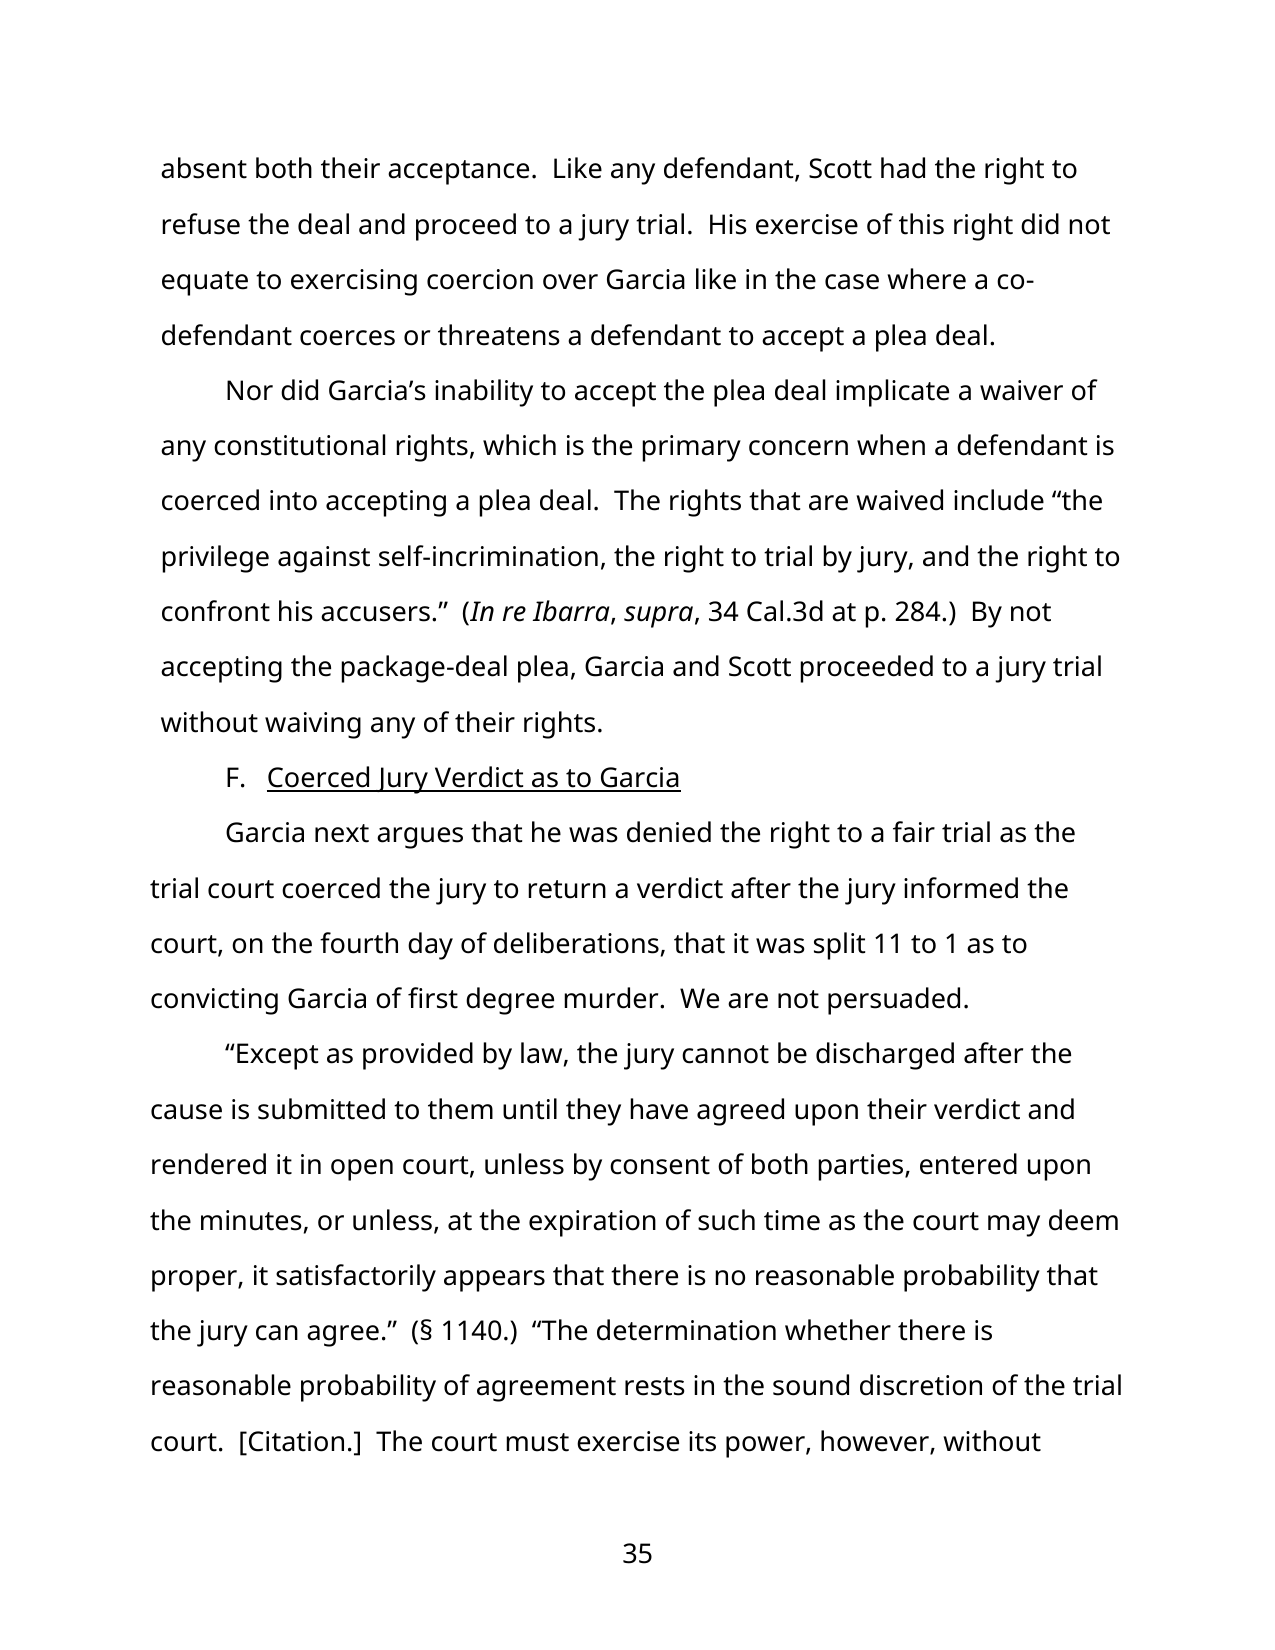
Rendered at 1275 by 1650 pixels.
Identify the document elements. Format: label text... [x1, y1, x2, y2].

list Coerced Jury Verdict as to Garcia [225, 758, 1125, 795]
text Garcia next argues that he was denied the right to a fair trial as the trial court coerced the jury to return a verdict after the jury informed the court, on the fourth day of deliberations, that it was split 11 to 1 as to convicting Garcia of first degree murder. We are not persuaded. [150, 814, 1125, 1017]
text Nor did Garcia’s inability to accept the plea deal implicate a waiver of any constitutional rights, which is the primary concern when a defendant is coerced into accepting a plea deal. The rights that are waived include “the privilege against self-incrimination, the right to trial by jury, and the right to confront his accusers.” (In re Ibarra, supra, 34 Cal.3d at p. 284.) By not accepting the package-deal plea, Garcia and Scott proceeded to a jury trial without waiving any of their rights. [160, 371, 1125, 740]
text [150, 1035, 1125, 1459]
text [160, 150, 1125, 353]
